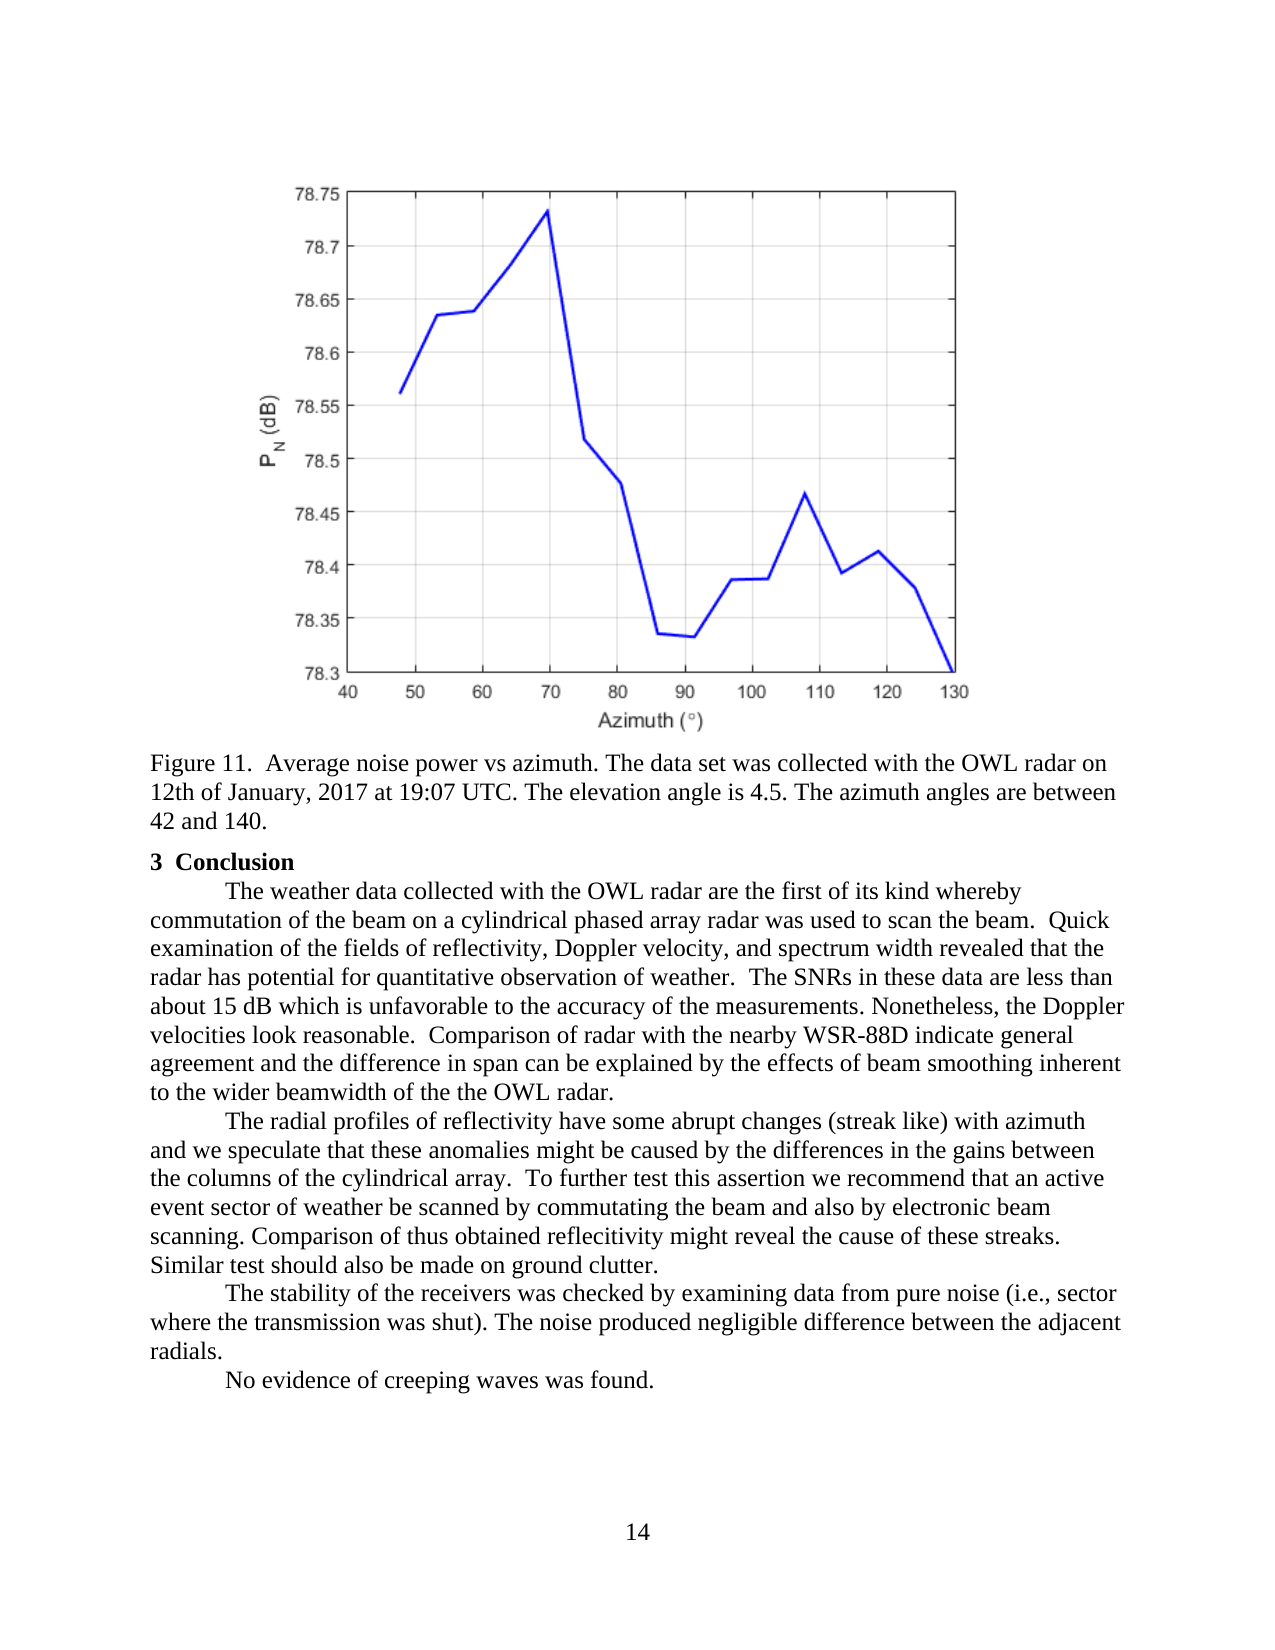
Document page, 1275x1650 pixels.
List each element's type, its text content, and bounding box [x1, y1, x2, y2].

text The radial profiles of reflectivity have some abrupt changes (streak like) with azimuth and we speculate that these anomalies might be caused by the differences in the gains between the columns of the cylindrical array. To further test this assertion we recommend that an active event sector of weather be scanned by commutating the beam and also by electronic beam scanning. Comparison of thus obtained reflecitivity might reveal the cause of these streaks. Similar test should also be made on ground clutter. [150, 1106, 1125, 1278]
picture [246, 150, 1029, 736]
text The weather data collected with the OWL radar are the first of its kind whereby commutation of the beam on a cylindrical phased array radar was used to scan the beam. Quick examination of the fields of reflectivity, Doppler velocity, and spectrum width revealed that the radar has potential for quantitative observation of weather. The SNRs in these data are less than about 15 dB which is unfavorable to the accuracy of the measurements. Nonetheless, the Doppler velocities look reasonable. Comparison of radar with the nearby WSR-88D indicate general agreement and the difference in span can be explained by the effects of beam smoothing inherent to the wider beamwidth of the the OWL radar. [150, 876, 1125, 1106]
subtitle 3 Conclusion [150, 847, 1125, 876]
text Figure 11. Average noise power vs azimuth. The data set was collected with the OWL radar on 12th of January, 2017 at 19:07 UTC. The elevation angle is 4.5. The azimuth angles are between 42 and 140. [150, 748, 1125, 835]
text The stability of the receivers was checked by examining data from pure noise (i.e., sector where the transmission was shut). The noise produced negligible difference between the adjacent radials. [150, 1278, 1125, 1365]
text No evidence of creeping waves was found. [150, 1365, 1125, 1393]
